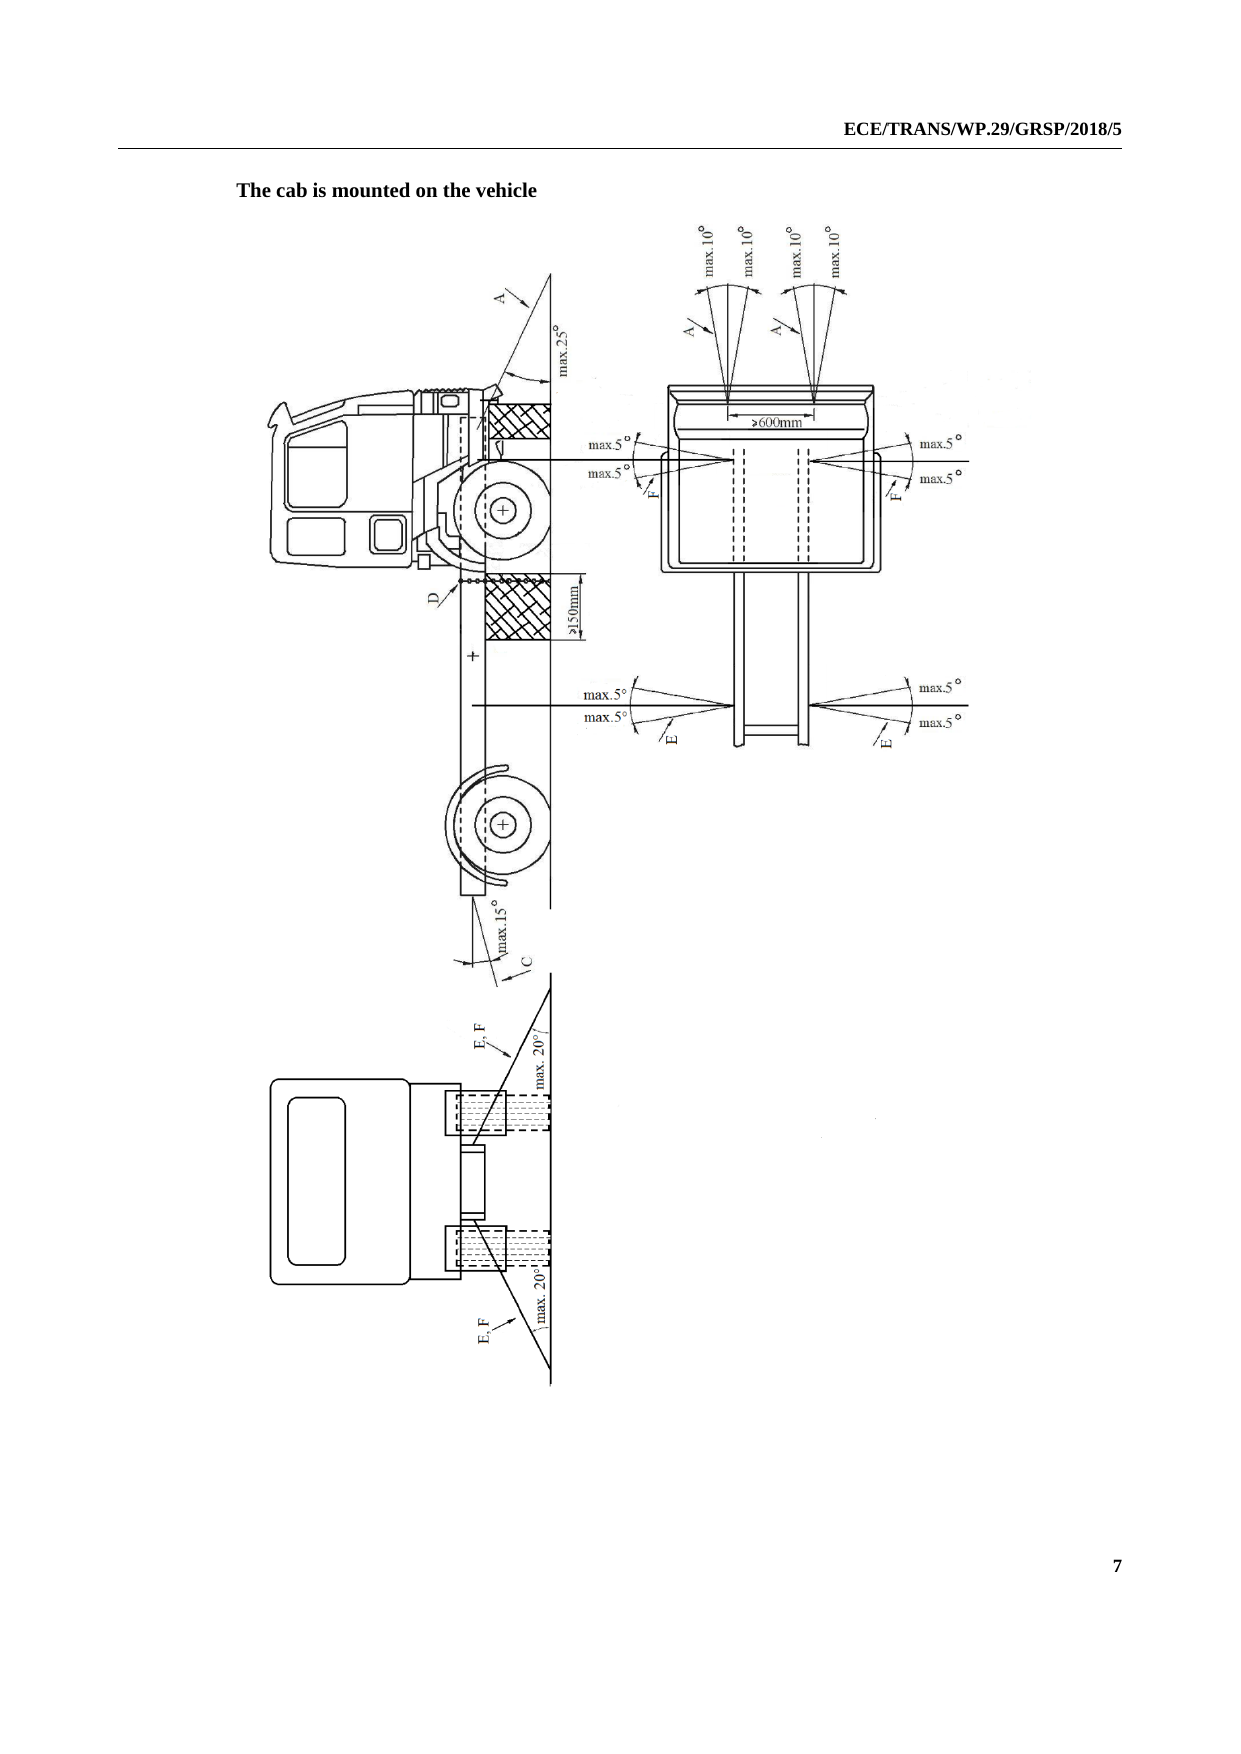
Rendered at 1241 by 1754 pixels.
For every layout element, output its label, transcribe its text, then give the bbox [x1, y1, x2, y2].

picture [236, 202, 1047, 1401]
